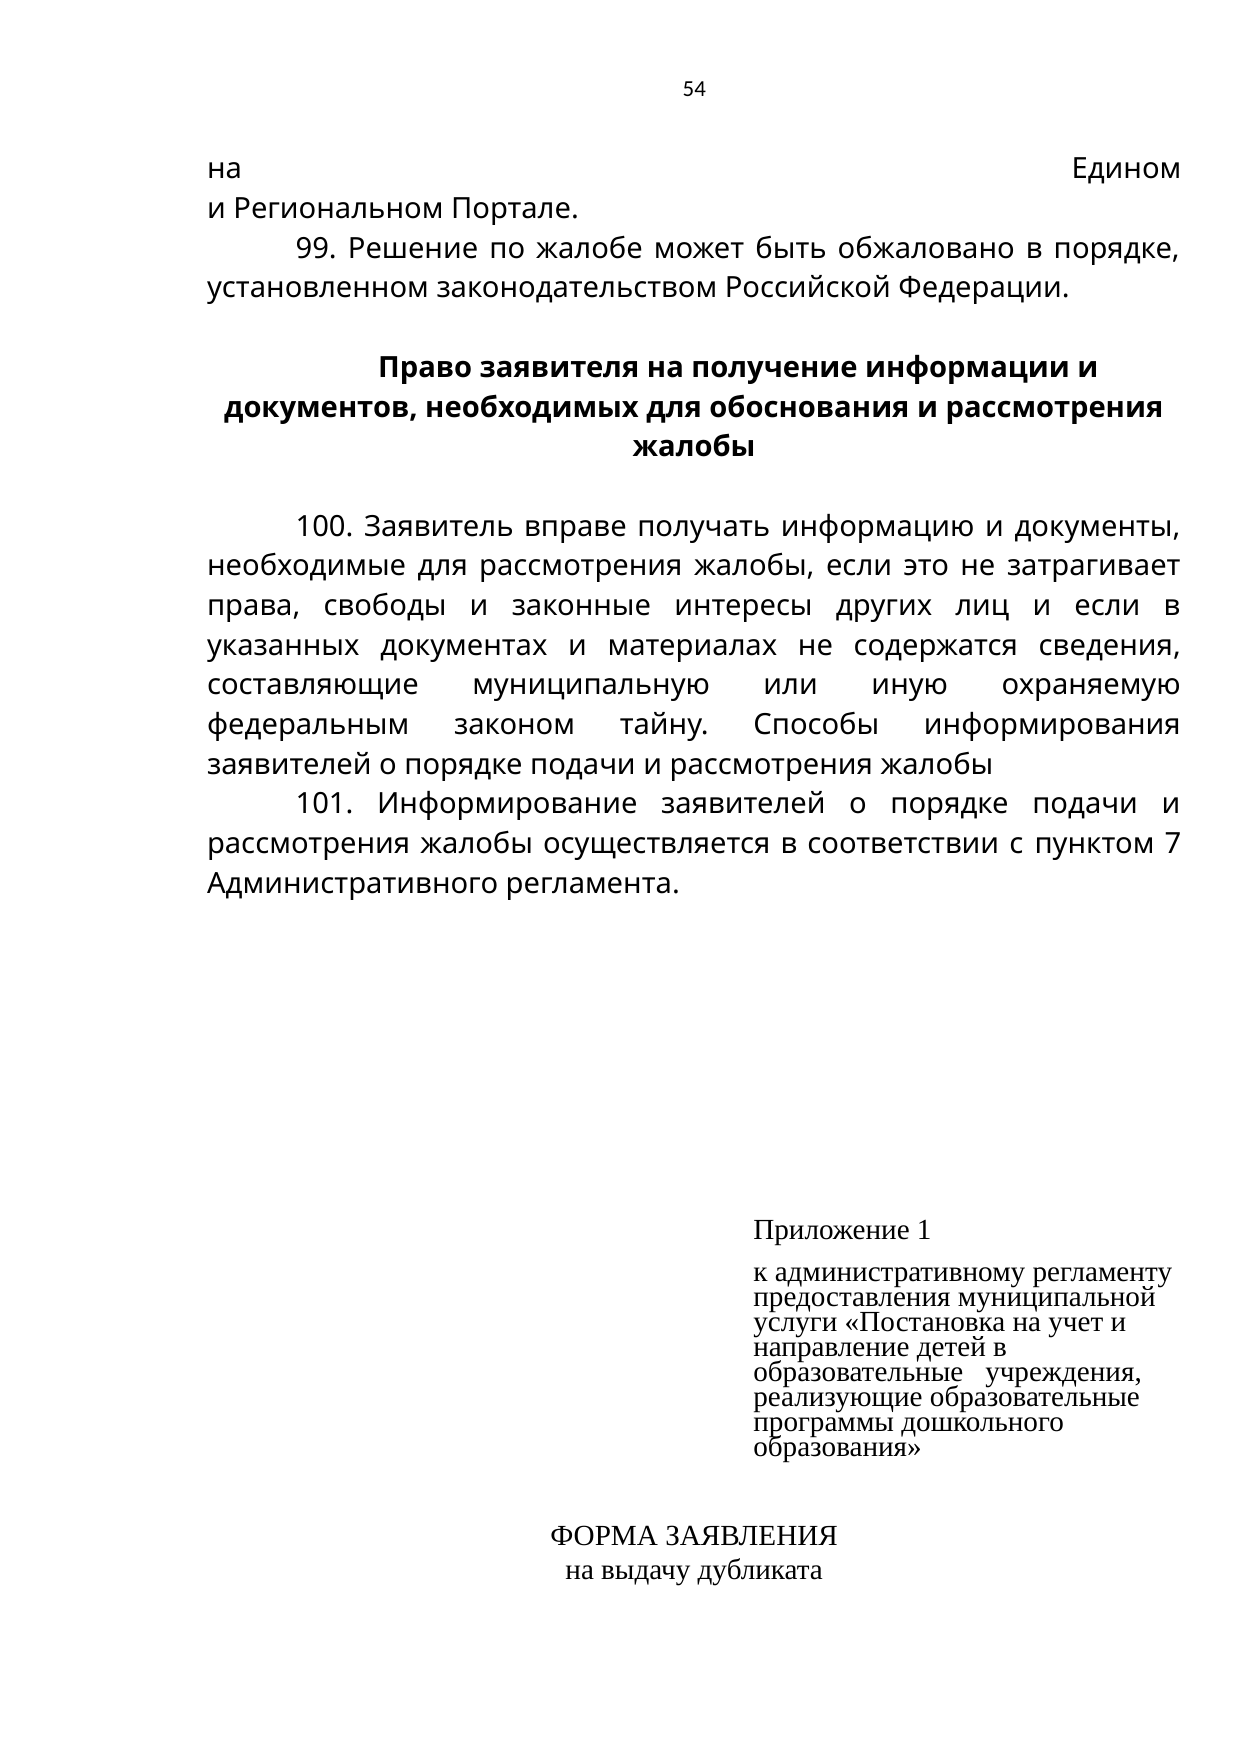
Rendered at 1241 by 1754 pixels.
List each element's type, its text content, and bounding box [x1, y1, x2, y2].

text Право заявителя на получение информации и документов, необходимых для обоснования и рассмотрения жалобы [207, 346, 1181, 465]
text на выдачу дубликата [207, 1552, 1181, 1586]
text 99. Решение по жалобе может быть обжаловано в порядке, установленном законодательством Российской Федерации. [207, 227, 1181, 306]
text 101. Информирование заявителей о порядке подачи и рассмотрения жалобы осуществляется в соответствии с пунктом 7 Административного регламента. [207, 783, 1181, 902]
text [207, 148, 1181, 227]
text к административному регламенту предоставления муниципальной услуги «Постановка на учет и направление детей в образовательные учреждения, реализующие образовательные программы дошкольного образования» [753, 1261, 1181, 1461]
text ФОРМА ЗАЯВЛЕНИЯ [207, 1518, 1181, 1552]
text Приложение 1 [753, 1219, 1181, 1244]
text 100. Заявитель вправе получать информацию и документы, необходимые для рассмотрения жалобы, если это не затрагивает права, свободы и законные интересы других лиц и если в указанных документах и материалах не содержатся сведения, составляющие муниципальную или иную охраняемую федеральным законом тайну. Способы информирования заявителей о порядке подачи и рассмотрения жалобы [207, 505, 1181, 783]
